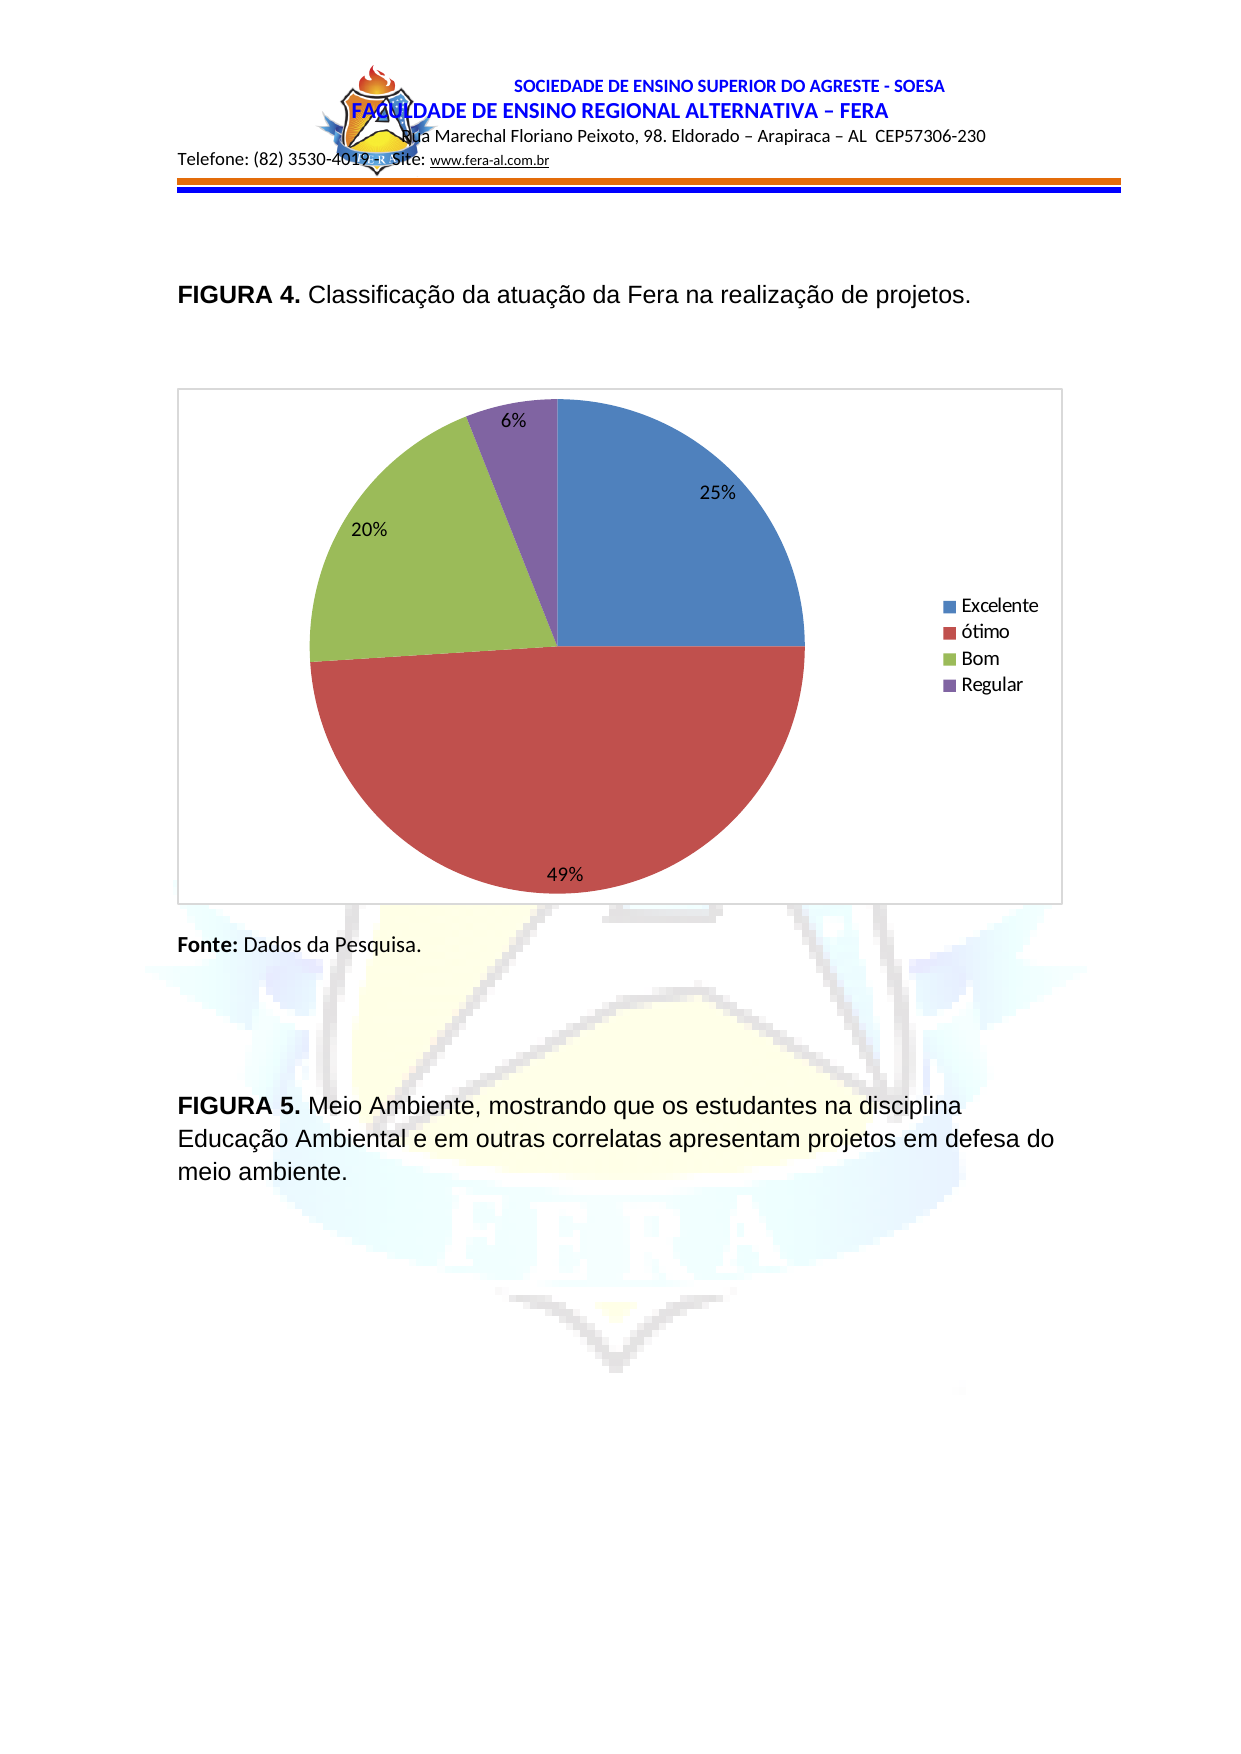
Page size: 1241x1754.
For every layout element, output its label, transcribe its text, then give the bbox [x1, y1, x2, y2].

picture [315, 65, 439, 177]
text FIGURA 4. Classificação da atuação da Fera na realização de projetos. [177, 280, 1063, 309]
text Fonte: Dados da Pesquisa. [177, 930, 1063, 958]
text FIGURA 5. Meio Ambiente, mostrando que os estudantes na disciplina Educação Ambiental e em outras correlatas apresentam projetos em defesa do meio ambiente. [177, 1091, 1063, 1185]
